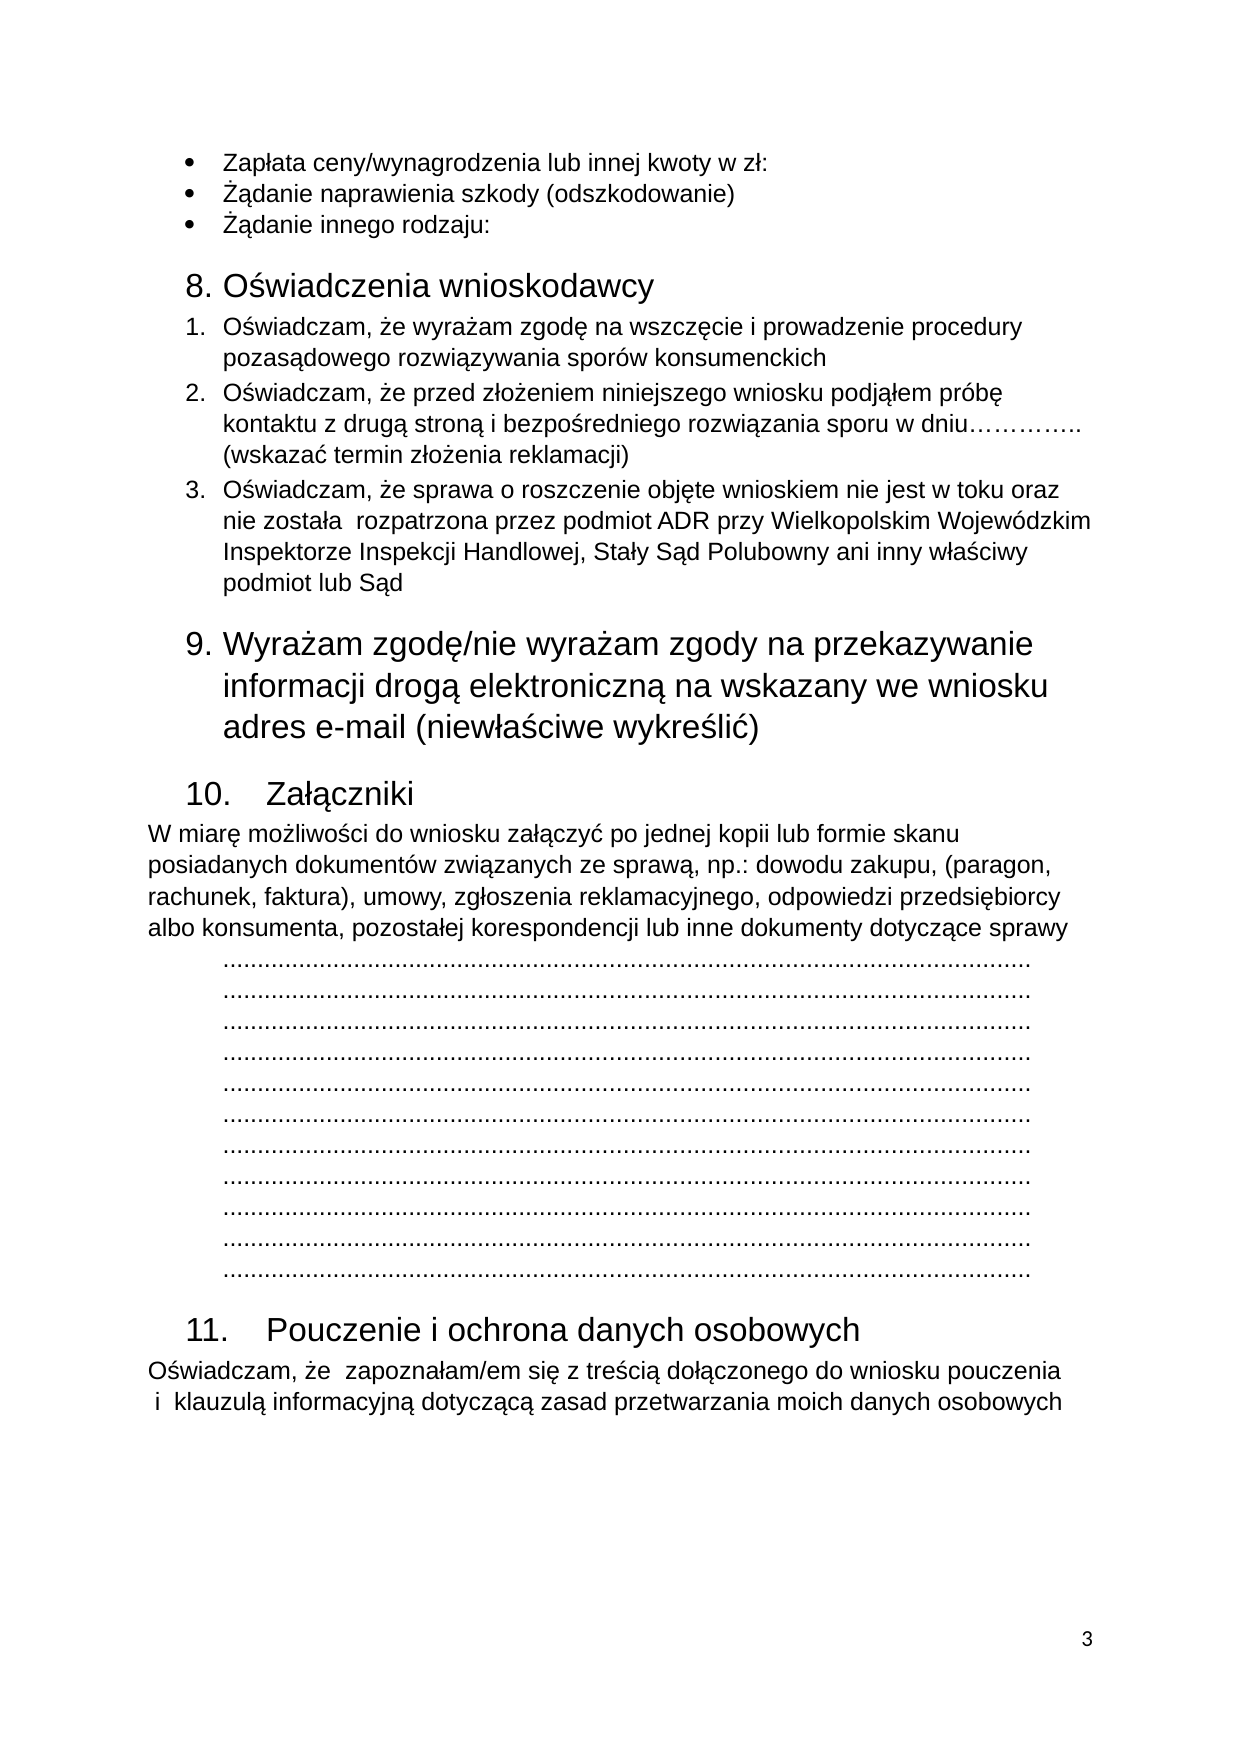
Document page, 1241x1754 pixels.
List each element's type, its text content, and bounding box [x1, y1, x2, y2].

subtitle Oświadczam, że przed złożeniem niniejszego wniosku podjąłem próbę kontaktu z drugą stroną i bezpośredniego rozwiązania sporu w dniu………….. (wskazać termin złożenia reklamacji) [185, 378, 1093, 469]
subtitle Oświadczam, że wyrażam zgodę na wszczęcie i prowadzenie procedury pozasądowego rozwiązywania sporów konsumenckich [185, 312, 1093, 371]
subtitle W miarę możliwości do wniosku załączyć po jednej kopii lub formie skanu posiadanych dokumentów związanych ze sprawą, np.: dowodu zakupu, (paragon, rachunek, faktura), umowy, zgłoszenia reklamacyjnego, odpowiedzi przedsiębiorcy albo konsumenta, pozostałej korespondencji lub inne dokumenty dotyczące sprawy [148, 819, 1093, 941]
subtitle Wyrażam zgodę/nie wyrażam zgody na przekazywanie informacji drogą elektroniczną na wskazany we wniosku adres e-mail (niewłaściwe wykreślić) [185, 624, 1093, 746]
subtitle Oświadczam, że sprawa o roszczenie objęte wnioskiem nie jest w toku oraz nie została rozpatrzona przez podmiot ADR przy Wielkopolskim Wojewódzkim Inspektorze Inspekcji Handlowej, Stały Sąd Polubowny ani inny właściwy podmiot lub Sąd [185, 475, 1093, 597]
text Zapłata ceny/wynagrodzenia lub innej kwoty w zł: [185, 148, 1093, 176]
subtitle Pouczenie i ochrona danych osobowych [185, 1310, 1093, 1348]
subtitle Załączniki [185, 774, 1093, 812]
text Żądanie innego rodzaju: [185, 210, 1093, 239]
subtitle Oświadczenia wnioskodawcy [185, 266, 1093, 304]
subtitle Oświadczam, że zapoznałam/em się z treścią dołączonego do wniosku pouczenia i klauzulą informacyjną dotyczącą zasad przetwarzania moich danych osobowych [148, 1356, 1093, 1415]
text Żądanie naprawienia szkody (odszkodowanie) [185, 179, 1093, 208]
